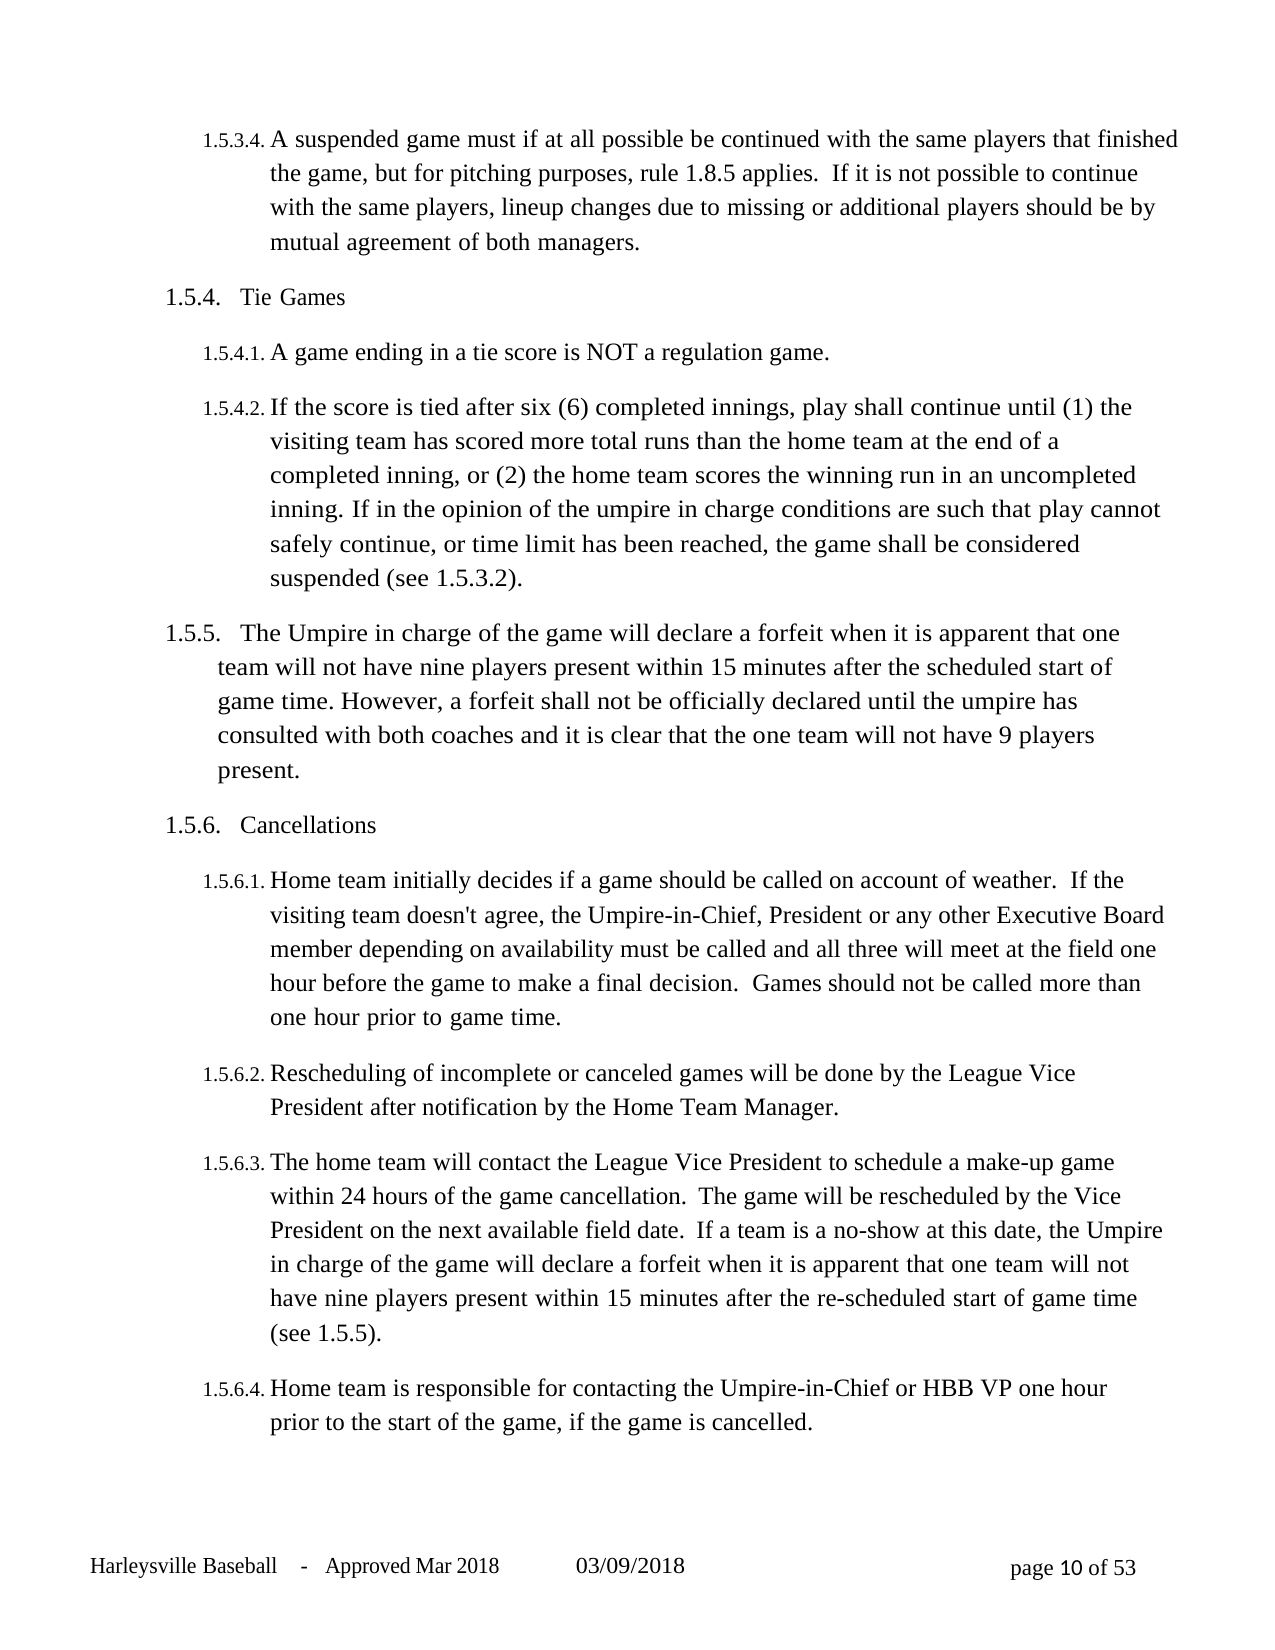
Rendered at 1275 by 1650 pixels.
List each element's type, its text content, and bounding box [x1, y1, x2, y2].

list Home team initially decides if a game should be called on account of weather. If the visiting team doesn't agree, the Umpire-in-Chief, President or any other Executive Board member depending on availability must be called and all three will meet at the field one hour before the game to make a final decision. Games should not be called more than one hour prior to game time. [202, 866, 1178, 1031]
list Rescheduling of incomplete or canceled games will be done by the League Vice President after notification by the Home Team Manager. [202, 1058, 1172, 1120]
list Home team is responsible for contacting the Umpire-in-Chief or HBB VP one hour prior to the start of the game, if the game is cancelled. [202, 1373, 1160, 1436]
list A game ending in a tie score is NOT a regulation game. [202, 337, 1196, 366]
list The Umpire in charge of the game will declare a forfeit when it is apparent that one team will not have nine players present within 15 minutes after the scheduled start of game time. However, a forfeit shall not be officially declared until the umpire has consulted with both coaches and it is clear that the one team will not have 9 players present. [165, 618, 1153, 783]
list The home team will contact the League Vice President to schedule a make-up game within 24 hours of the game cancellation. The game will be rescheduled by the Vice President on the next available field date. If a team is a no-show at this date, the Umpire in charge of the game will declare a forfeit when it is apparent that one team will not have nine players present within 15 minutes after the re-scheduled start of game time (see 1.5.5). [202, 1147, 1182, 1346]
list Cancellations [165, 810, 1196, 839]
list A suspended game must if at all possible be continued with the same players that finished the game, but for pitching purposes, rule 1.8.5 applies. If it is not possible to continue with the same players, lineup changes due to missing or additional players should be by mutual agreement of both managers. [202, 124, 1185, 255]
list If the score is tied after six (6) completed innings, play shall continue until (1) the visiting team has scored more total runs than the home team at the end of a completed inning, or (2) the home team scores the winning run in an uncompleted inning. If in the opinion of the umpire in charge conditions are such that play cannot safely continue, or time limit has been reached, the game shall be considered suspended (see 1.5.3.2). [202, 392, 1166, 592]
list Tie Games [165, 282, 1196, 311]
